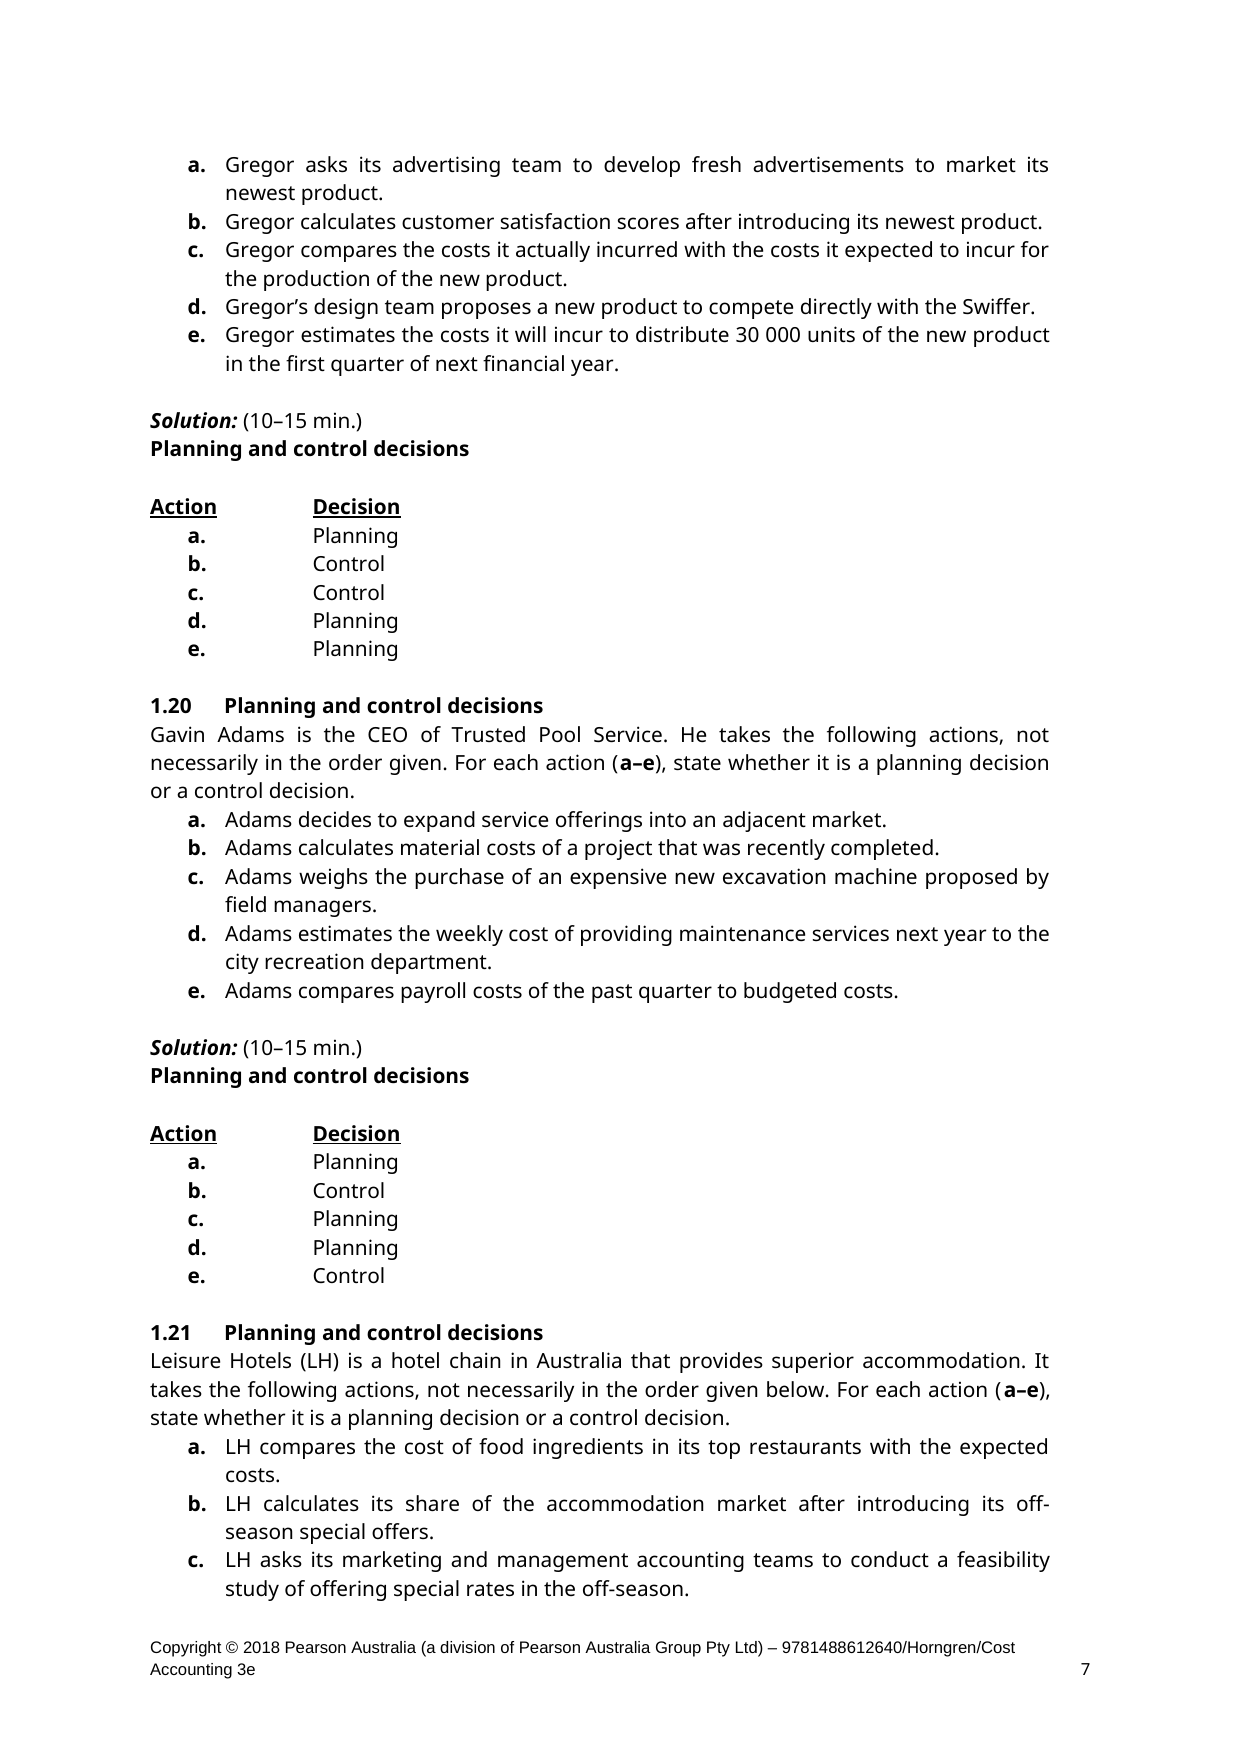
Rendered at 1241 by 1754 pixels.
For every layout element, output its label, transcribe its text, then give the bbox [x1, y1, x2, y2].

list Adams calculates material costs of a project that was recently completed. [187, 833, 1051, 862]
list Adams estimates the weekly cost of providing maintenance services next year to the city recreation department. [187, 919, 1051, 976]
list LH asks its marketing and management accounting teams to conduct a feasibility study of offering special rates in the off-season. [187, 1546, 1051, 1602]
list Gregor calculates customer satisfaction scores after introducing its newest product. [187, 207, 1051, 235]
table_header Action [142, 491, 304, 521]
text Solution: (10–15 min.) [150, 406, 1051, 434]
text Leisure Hotels (LH) is a hotel chain in Australia that provides superior accommodation. It takes the following actions, not necessarily in the order given below. For each action (a–e), state whether it is a planning decision or a control decision. [150, 1346, 1051, 1432]
list Planning and control decisions [150, 1318, 1051, 1346]
table_cell Planning Control Control Planning Planning [304, 521, 776, 663]
list Gregor estimates the costs it will incur to distribute 30 000 units of the new product in the first quarter of next financial year. [187, 321, 1051, 377]
list LH compares the cost of food ingredients in its top restaurants with the expected costs. [187, 1432, 1051, 1489]
table_header Action [142, 1118, 304, 1147]
list Gregor’s design team proposes a new product to compete directly with the Swiffer. [187, 292, 1051, 321]
table_cell Planning Control Planning Planning Control [304, 1148, 776, 1289]
list Gregor asks its advertising team to develop fresh advertisements to market its newest product. [187, 150, 1051, 207]
list Gregor compares the costs it actually incurred with the costs it expected to incur for the production of the new product. [187, 235, 1051, 292]
text Planning and control decisions [150, 1061, 1051, 1089]
list Adams decides to expand service offerings into an adjacent market. [187, 805, 1051, 833]
list Adams weighs the purchase of an expensive new excavation machine proposed by field managers. [187, 862, 1051, 919]
table_header Decision [304, 1118, 776, 1147]
list Planning and control decisions [150, 691, 1051, 720]
text Planning and control decisions [150, 434, 1051, 463]
table_cell [142, 1148, 304, 1289]
text Gavin Adams is the CEO of Trusted Pool Service. He takes the following actions, not necessarily in the order given. For each action (a–e), state whether it is a planning decision or a control decision. [150, 720, 1051, 805]
list Adams compares payroll costs of the past quarter to budgeted costs. [187, 976, 1051, 1004]
table_header Decision [304, 491, 776, 521]
list LH calculates its share of the accommodation market after introducing its off-season special offers. [187, 1489, 1051, 1546]
table_cell [142, 521, 304, 663]
text Solution: (10–15 min.) [150, 1033, 1051, 1061]
